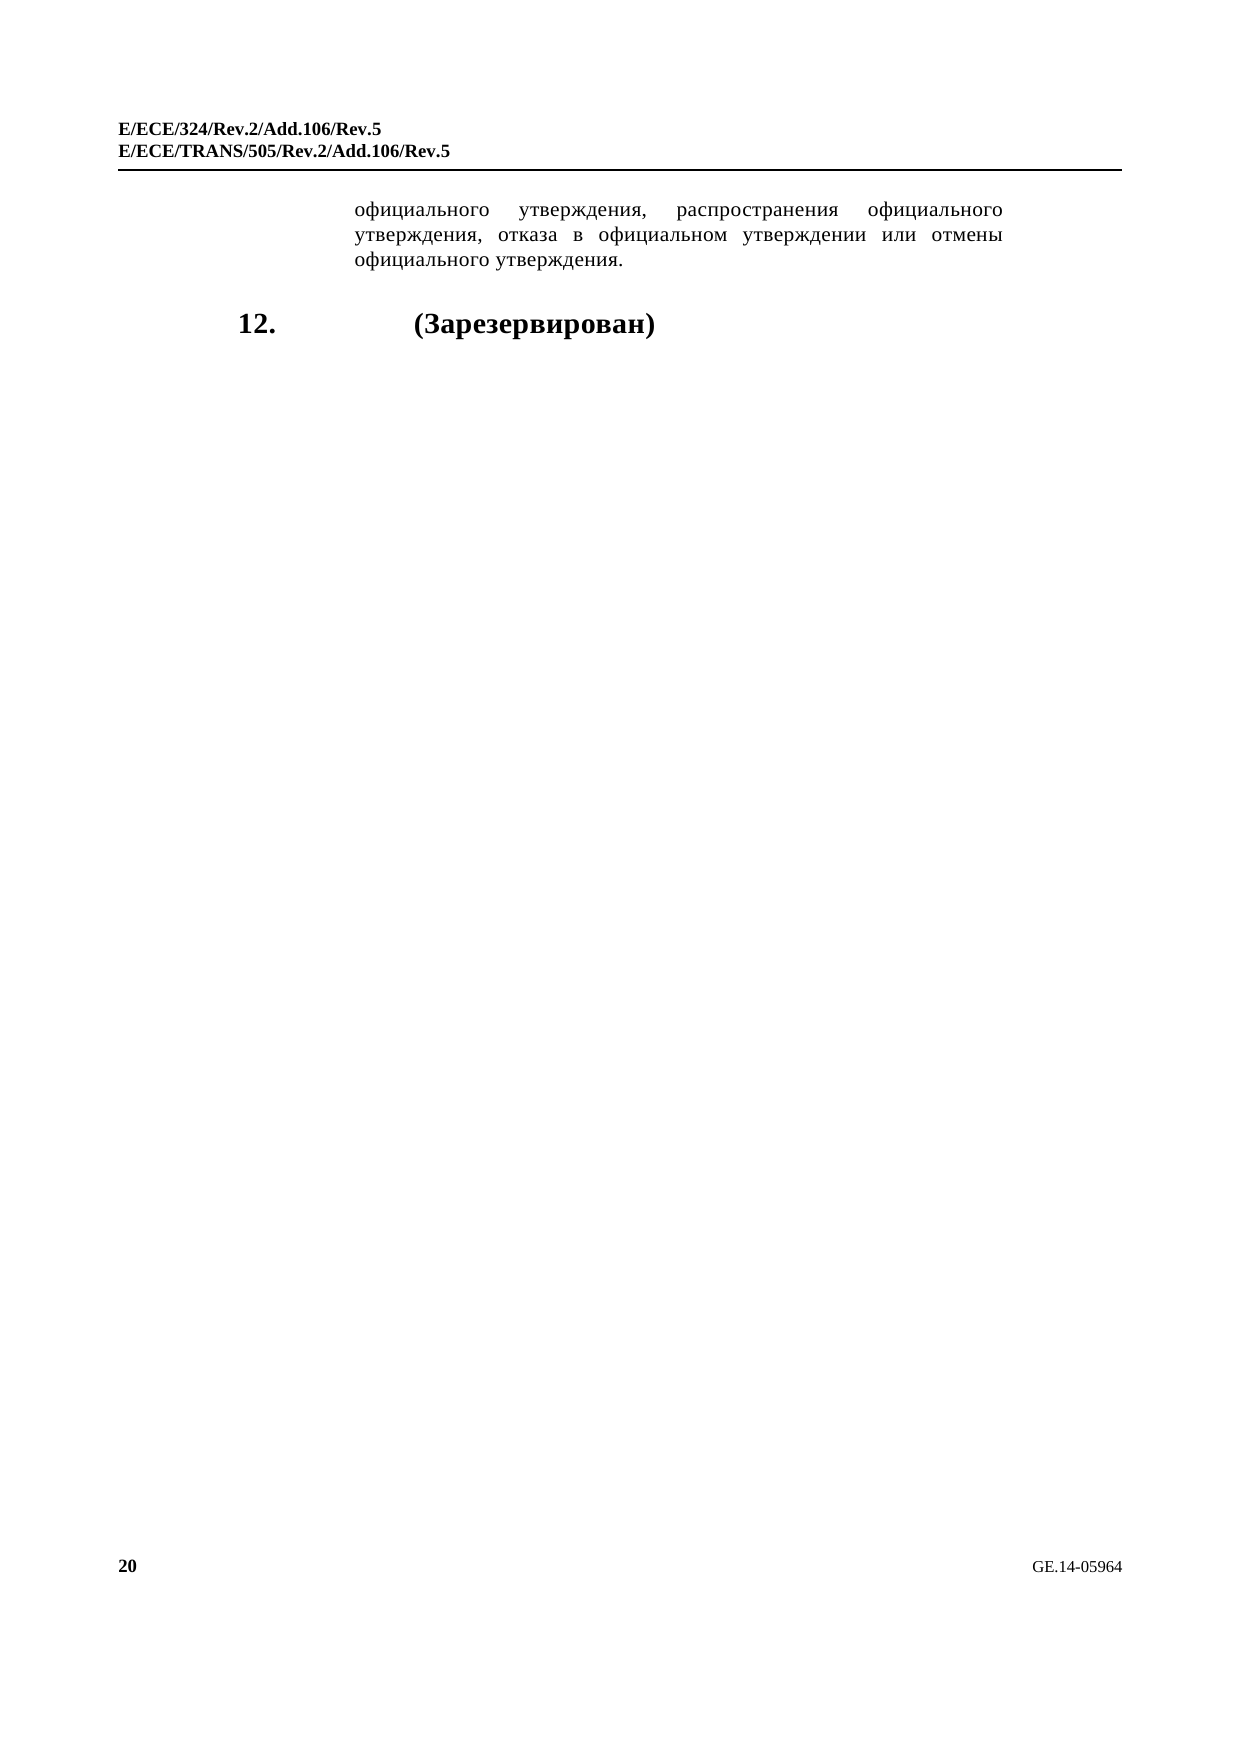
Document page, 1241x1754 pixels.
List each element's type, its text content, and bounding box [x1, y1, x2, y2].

text 12. (Зарезервирован) [118, 308, 1004, 339]
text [236, 196, 1004, 271]
